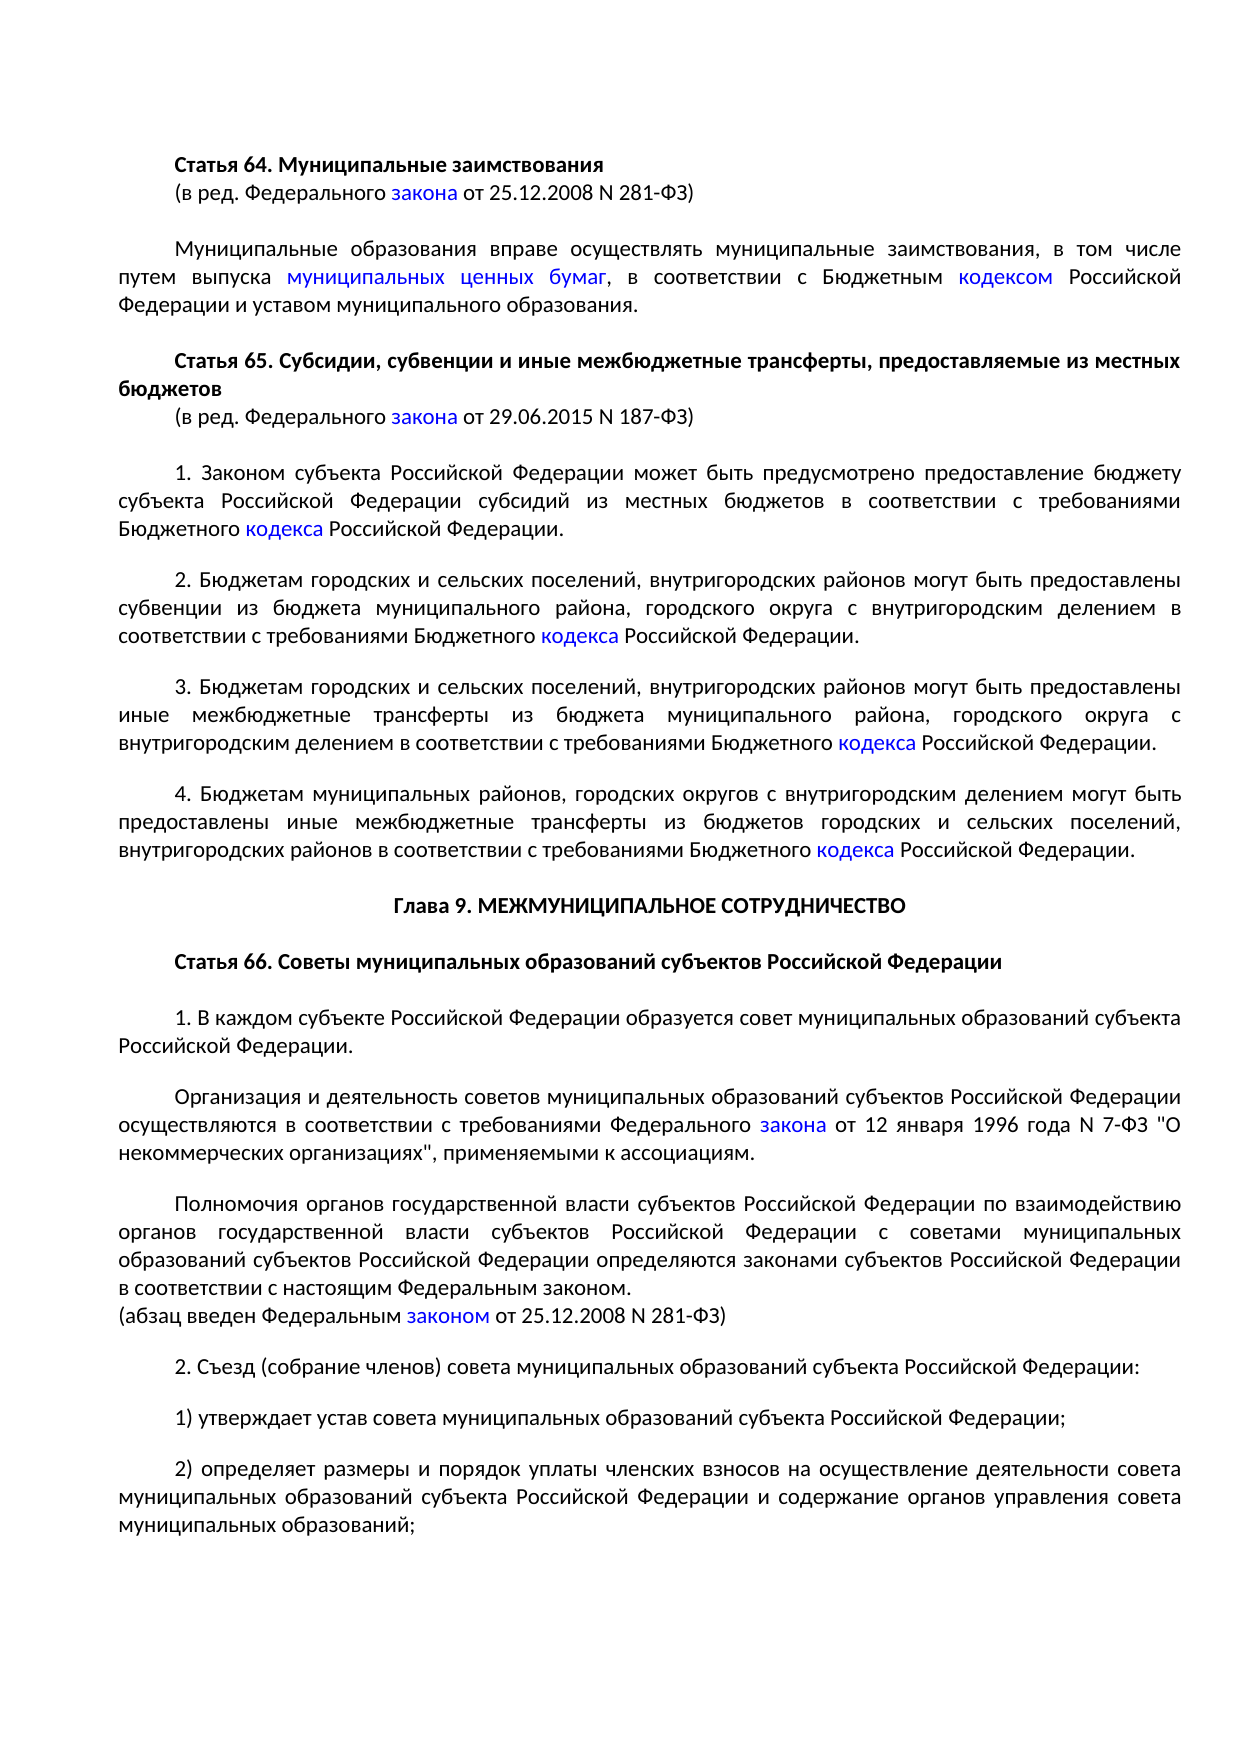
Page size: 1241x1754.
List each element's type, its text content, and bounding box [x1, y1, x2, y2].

text Статья 64. Муниципальные заимствования [118, 150, 1181, 178]
text 2) определяет размеры и порядок уплаты членских взносов на осуществление деятельности совета муниципальных образований субъекта Российской Федерации и содержание органов управления совета муниципальных образований; [118, 1454, 1181, 1538]
text 1. В каждом субъекте Российской Федерации образуется совет муниципальных образований субъекта Российской Федерации. [118, 1003, 1181, 1059]
text 2. Бюджетам городских и сельских поселений, внутригородских районов могут быть предоставлены субвенции из бюджета муниципального района, городского округа с внутригородским делением в соответствии с требованиями Бюджетного кодекса Российской Федерации. [118, 565, 1181, 649]
text 3. Бюджетам городских и сельских поселений, внутригородских районов могут быть предоставлены иные межбюджетные трансферты из бюджета муниципального района, городского округа с внутригородским делением в соответствии с требованиями Бюджетного кодекса Российской Федерации. [118, 672, 1181, 756]
text Глава 9. МЕЖМУНИЦИПАЛЬНОЕ СОТРУДНИЧЕСТВО [118, 891, 1181, 919]
text 1) утверждает устав совета муниципальных образований субъекта Российской Федерации; [118, 1403, 1181, 1431]
text (в ред. Федерального закона от 29.06.2015 N 187-ФЗ) [118, 402, 1181, 430]
text Полномочия органов государственной власти субъектов Российской Федерации по взаимодействию органов государственной власти субъектов Российской Федерации с советами муниципальных образований субъектов Российской Федерации определяются законами субъектов Российской Федерации в соответствии с настоящим Федеральным законом. [118, 1189, 1181, 1301]
text 4. Бюджетам муниципальных районов, городских округов с внутригородским делением могут быть предоставлены иные межбюджетные трансферты из бюджетов городских и сельских поселений, внутригородских районов в соответствии с требованиями Бюджетного кодекса Российской Федерации. [118, 779, 1181, 863]
text Статья 65. Субсидии, субвенции и иные межбюджетные трансферты, предоставляемые из местных бюджетов [118, 346, 1181, 402]
text 2. Съезд (собрание членов) совета муниципальных образований субъекта Российской Федерации: [118, 1352, 1181, 1380]
text Статья 66. Советы муниципальных образований субъектов Российской Федерации [118, 947, 1181, 975]
text (в ред. Федерального закона от 25.12.2008 N 281-ФЗ) [118, 178, 1181, 206]
text Муниципальные образования вправе осуществлять муниципальные заимствования, в том числе путем выпуска муниципальных ценных бумаг, в соответствии с Бюджетным кодексом Российской Федерации и уставом муниципального образования. [118, 234, 1181, 318]
text (абзац введен Федеральным законом от 25.12.2008 N 281-ФЗ) [118, 1301, 1181, 1329]
text 1. Законом субъекта Российской Федерации может быть предусмотрено предоставление бюджету субъекта Российской Федерации субсидий из местных бюджетов в соответствии с требованиями Бюджетного кодекса Российской Федерации. [118, 458, 1181, 542]
text Организация и деятельность советов муниципальных образований субъектов Российской Федерации осуществляются в соответствии с требованиями Федерального закона от 12 января 1996 года N 7-ФЗ "О некоммерческих организациях", применяемыми к ассоциациям. [118, 1082, 1181, 1166]
